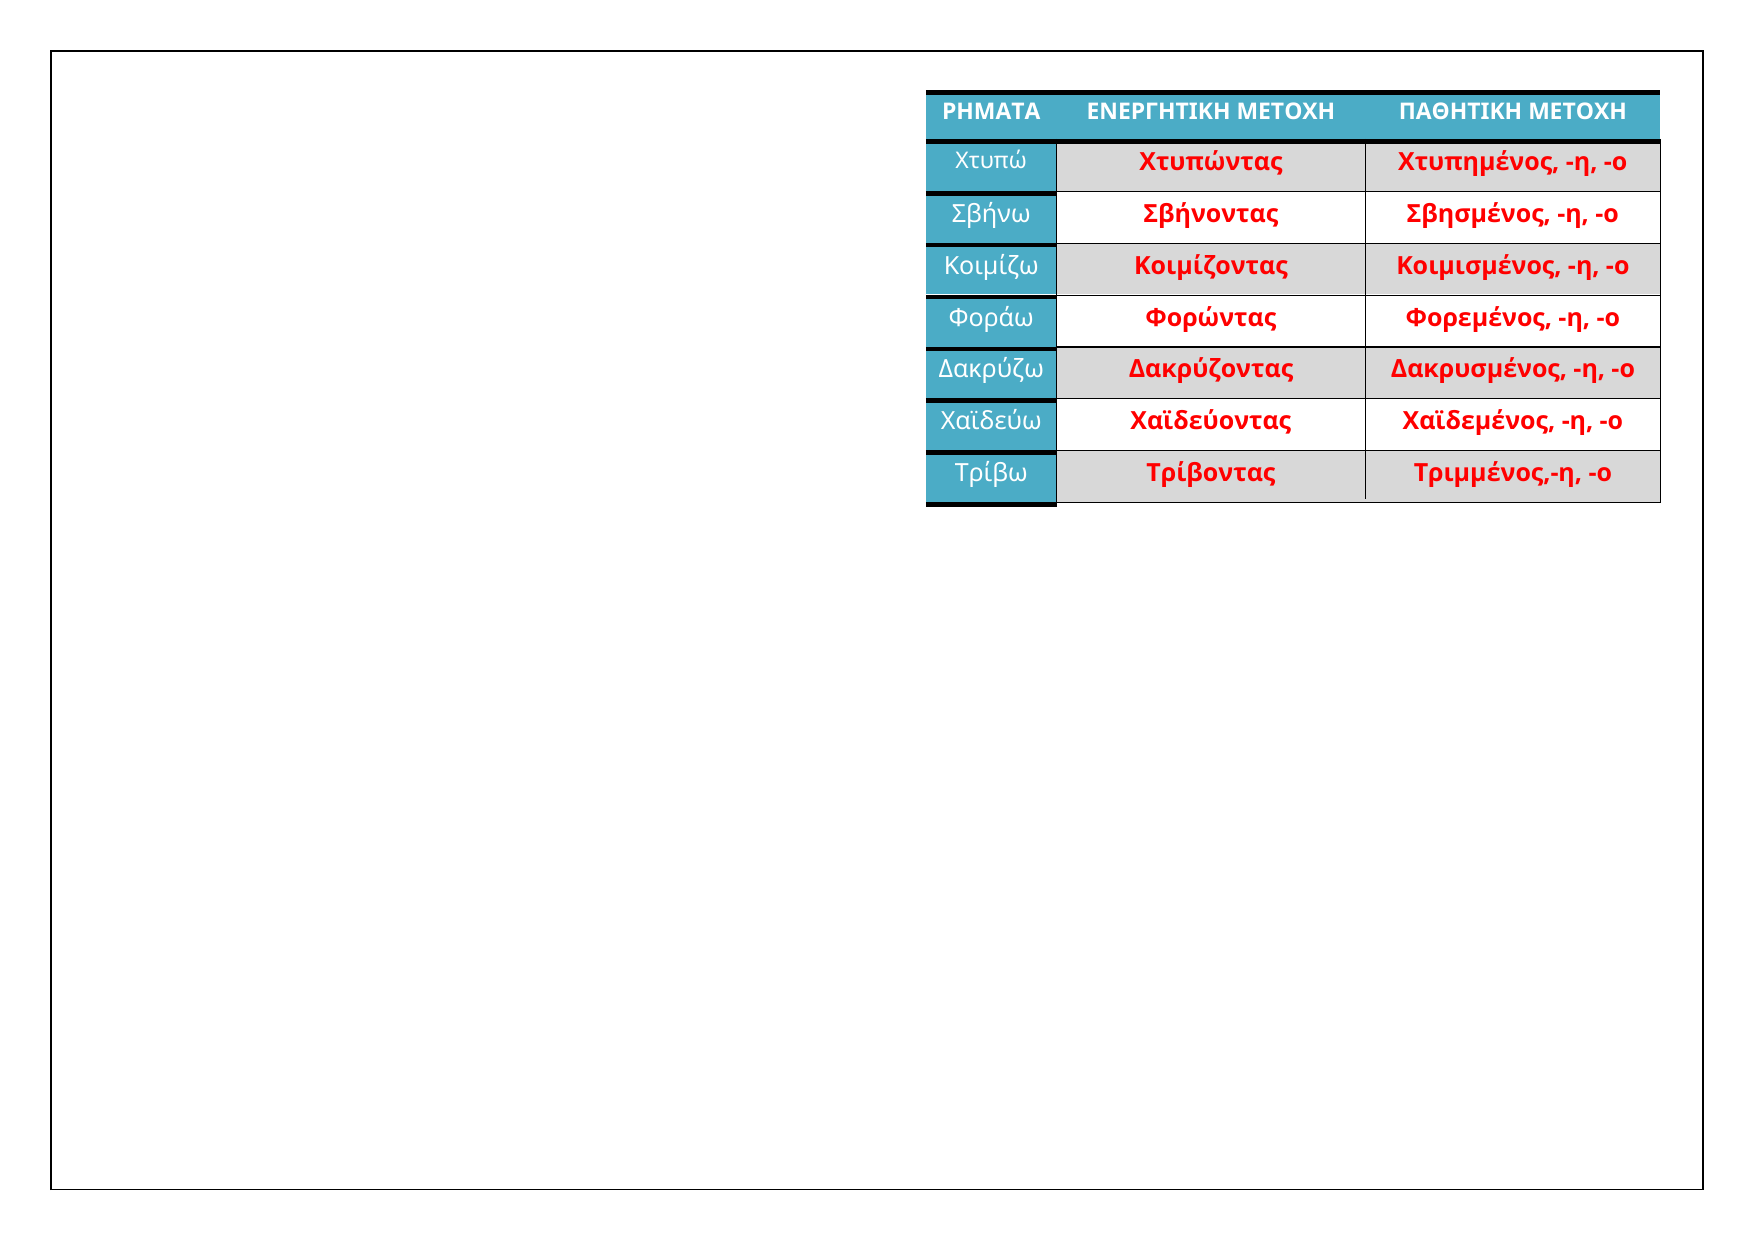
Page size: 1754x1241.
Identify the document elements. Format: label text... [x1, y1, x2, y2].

table_cell Κοιμίζω [926, 247, 1056, 294]
table_cell Σβήνω [926, 196, 1056, 243]
table_cell Τρίβοντας [1057, 451, 1365, 502]
table_cell Χαϊδεύω [926, 403, 1056, 450]
table_cell Δακρύζοντας [1057, 348, 1365, 398]
table_cell Κοιμισμένος, -η, -ο [1366, 244, 1660, 294]
table_cell Δακρυσμένος, -η, -ο [1366, 348, 1660, 398]
table_cell Τριμμένος,-η, -ο [1365, 451, 1660, 502]
table_cell Κοιμίζοντας [1057, 244, 1365, 294]
table_header ΠΑΘΗΤΙΚΗ ΜΕΤΟΧΗ [1365, 95, 1660, 139]
table_cell Σβήνοντας [1057, 192, 1365, 243]
table_cell Χτυπώ [926, 144, 1056, 191]
table_cell Χτυπώντας [1057, 144, 1365, 191]
table_cell Τρίβω [926, 455, 1056, 502]
table_cell Δακρύζω [926, 351, 1056, 398]
table_header ΡΗΜΑΤΑ [926, 95, 1056, 139]
table_cell Χτυπημένος, -η, -ο [1366, 144, 1660, 191]
table_cell Χαϊδεμένος, -η, -ο [1366, 399, 1660, 450]
table_cell Φορώντας [1057, 296, 1365, 346]
table_cell Σβησμένος, -η, -ο [1366, 192, 1660, 243]
table_cell Χαϊδεύοντας [1057, 399, 1365, 450]
table_cell Φορεμένος, -η, -ο [1366, 296, 1660, 346]
table_cell Φοράω [926, 299, 1056, 346]
table_header ΕΝΕΡΓΗΤΙΚΗ ΜΕΤΟΧΗ [1056, 95, 1365, 139]
